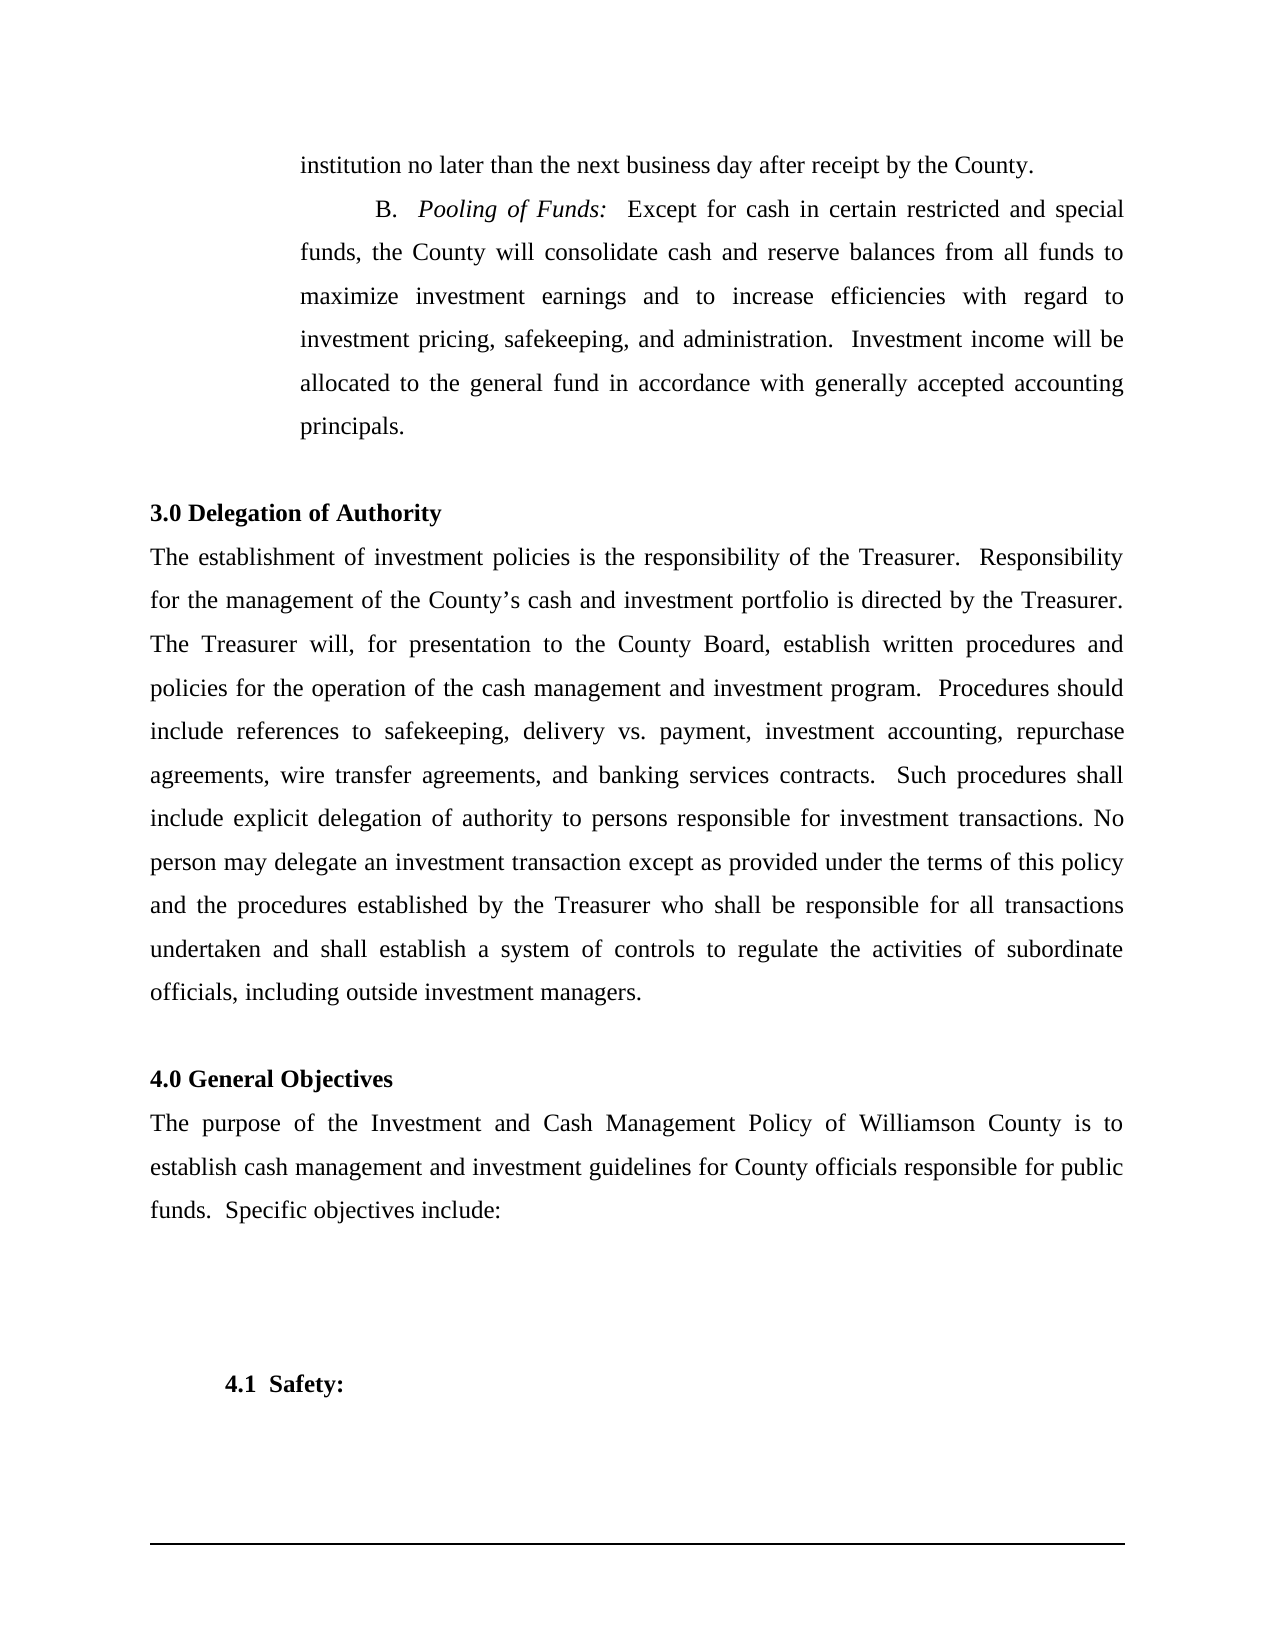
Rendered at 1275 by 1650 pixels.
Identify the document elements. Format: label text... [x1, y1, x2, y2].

list Safety: [225, 1369, 1125, 1398]
text The purpose of the Investment and Cash Management Policy of Williamson County is to establish cash management and investment guidelines for County officials responsible for public funds. Specific objectives include: [150, 1108, 1125, 1224]
text 4.0 General Objectives [150, 1064, 1125, 1093]
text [150, 150, 1125, 179]
text The establishment of investment policies is the responsibility of the Treasurer. Responsibility for the management of the County’s cash and investment portfolio is directed by the Treasurer. The Treasurer will, for presentation to the County Board, establish written procedures and policies for the operation of the cash management and investment program. Procedures should include references to safekeeping, delivery vs. payment, investment accounting, repurchase agreements, wire transfer agreements, and banking services contracts. Such procedures shall include explicit delegation of authority to persons responsible for investment transactions. No person may delegate an investment transaction except as provided under the terms of this policy and the procedures established by the Treasurer who shall be responsible for all transactions undertaken and shall establish a system of controls to regulate the activities of subordinate officials, including outside investment managers. [150, 542, 1125, 1006]
text B. Pooling of Funds: Except for cash in certain restricted and special funds, the County will consolidate cash and reserve balances from all funds to maximize investment earnings and to increase efficiencies with regard to investment pricing, safekeeping, and administration. Investment income will be allocated to the general fund in accordance with generally accepted accounting principals. [150, 193, 1125, 440]
text 3.0 Delegation of Authority [150, 498, 1125, 527]
